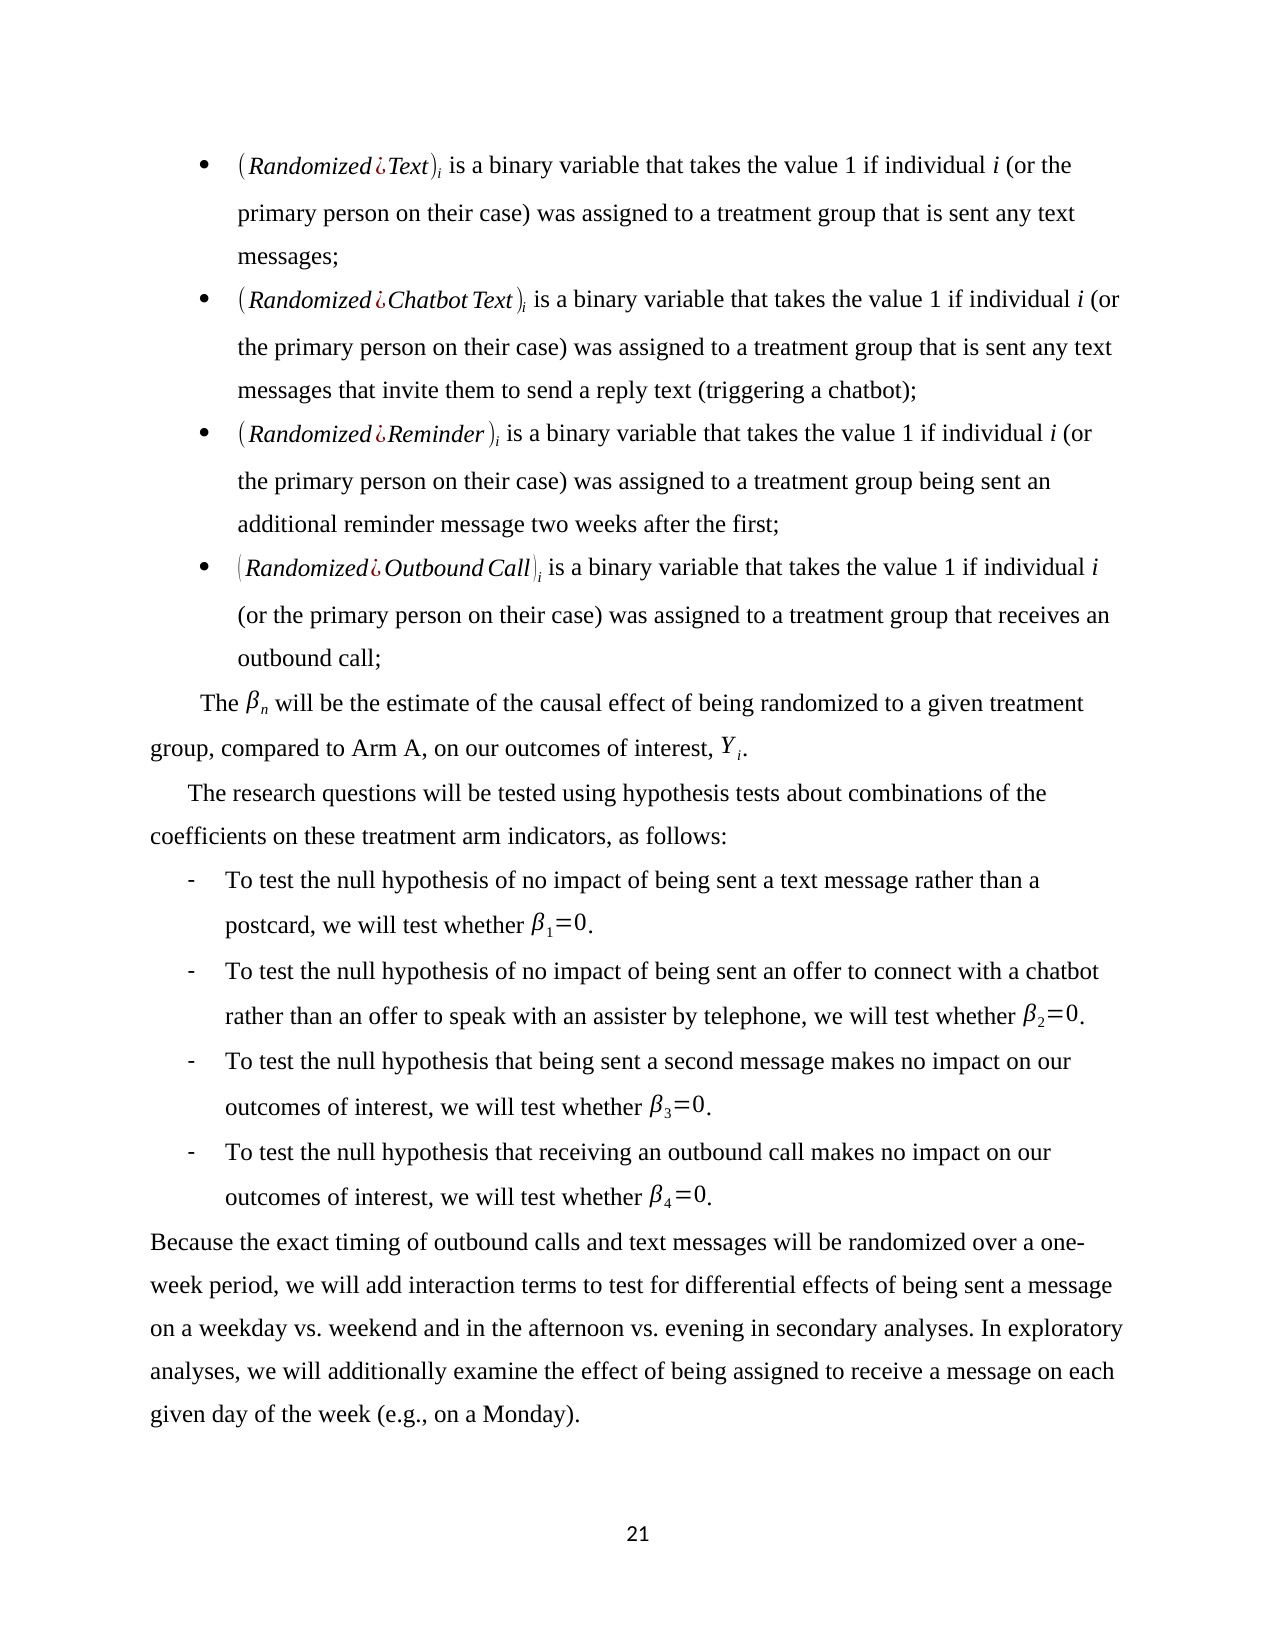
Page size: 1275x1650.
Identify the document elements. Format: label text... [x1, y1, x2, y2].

text The research questions will be tested using hypothesis tests about combinations of the coefficients on these treatment arm indicators, as follows: [150, 778, 1125, 850]
list is a binary variable that takes the value 1 if individual i (or the primary person on their case) was assigned to a treatment group that receives an outbound call; [200, 552, 1125, 672]
text Because the exact timing of outbound calls and text messages will be randomized over a one-week period, we will add interaction terms to test for differential effects of being sent a message on a weekday vs. weekend and in the afternoon vs. evening in secondary analyses. In exploratory analyses, we will additionally examine the effect of being assigned to receive a message on each given day of the week (e.g., on a Monday). [150, 1227, 1125, 1428]
list is a binary variable that takes the value 1 if individual i (or the primary person on their case) was assigned to a treatment group being sent an additional reminder message two weeks after the first; [200, 418, 1125, 538]
list To test the null hypothesis that receiving an outbound call makes no impact on our outcomes of interest, we will test whether . [187, 1136, 1125, 1212]
list To test the null hypothesis of no impact of being sent an offer to connect with a chatbot rather than an offer to speak with an assister by telephone, we will test whether . [187, 955, 1125, 1031]
list is a binary variable that takes the value 1 if individual i (or the primary person on their case) was assigned to a treatment group that is sent any text messages that invite them to send a reply text (triggering a chatbot); [200, 284, 1125, 404]
list To test the null hypothesis of no impact of being sent a text message rather than a postcard, we will test whether . [187, 864, 1125, 940]
list is a binary variable that takes the value 1 if individual i (or the primary person on their case) was assigned to a treatment group that is sent any text messages; [200, 150, 1125, 270]
text The will be the estimate of the causal effect of being randomized to a given treatment group, compared to Arm A, on our outcomes of interest, . [150, 686, 1125, 763]
list To test the null hypothesis that being sent a second message makes no impact on our outcomes of interest, we will test whether . [187, 1045, 1125, 1122]
